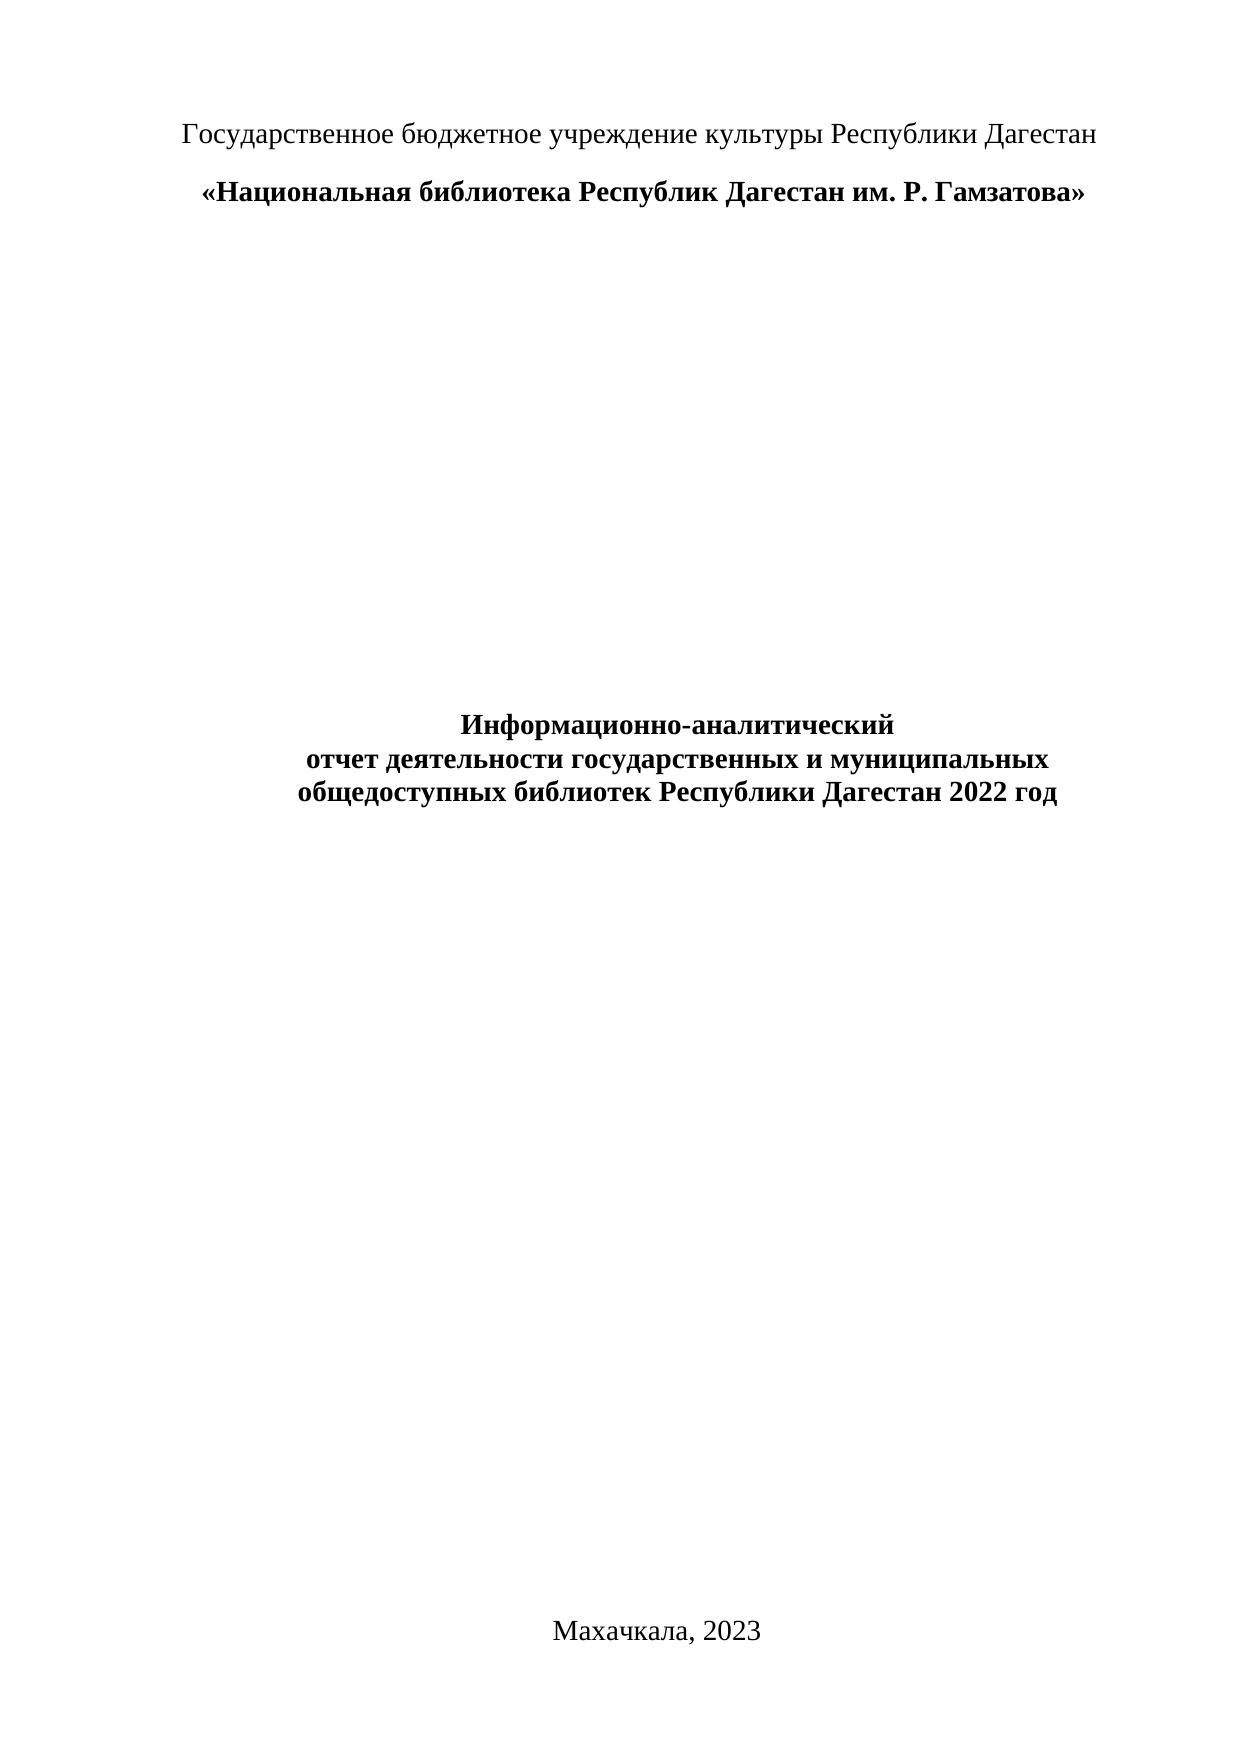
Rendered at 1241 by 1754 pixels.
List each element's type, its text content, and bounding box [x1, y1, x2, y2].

text Информационно-аналитический [177, 707, 1178, 741]
text общедоступных библиотек Республики Дагестан 2022 год [177, 774, 1178, 808]
text Махачкала, 2023 [211, 1613, 1102, 1647]
text Государственное бюджетное учреждение культуры Республики Дагестан [177, 121, 1101, 149]
text «Национальная библиотека Республик Дагестан им. Р. Гамзатова» [177, 178, 1109, 207]
text отчет деятельности государственных и муниципальных [177, 741, 1178, 774]
